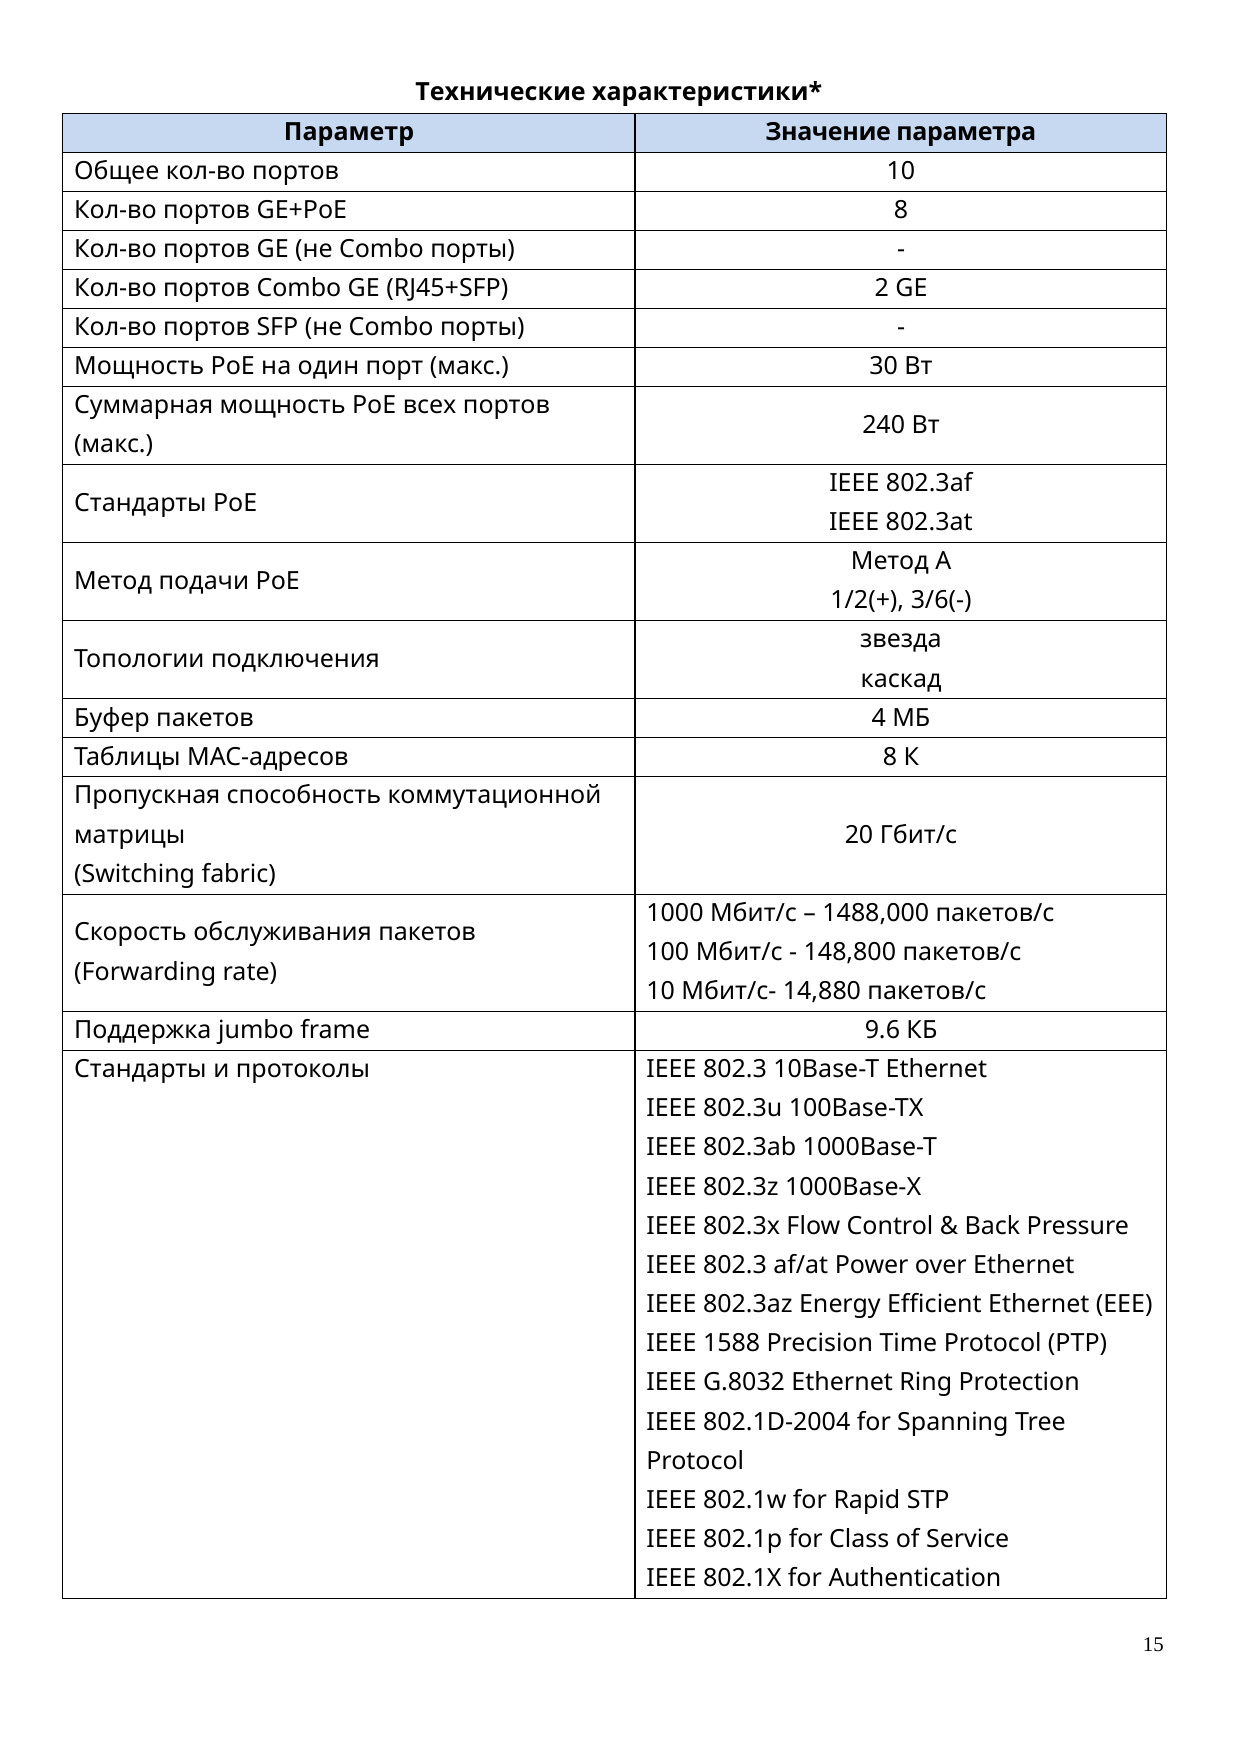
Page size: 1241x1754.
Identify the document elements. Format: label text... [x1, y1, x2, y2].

table_cell Таблицы MAC-адресов [63, 738, 634, 776]
subtitle Технические характеристики* [74, 74, 1163, 108]
table_cell Буфер пакетов [63, 699, 634, 737]
table_cell Скорость обслуживания пакетов (Forwarding rate) [63, 895, 634, 1011]
table_cell 240 Вт [636, 387, 1166, 464]
table_cell Суммарная мощность PoE всех портов (макс.) [63, 387, 634, 464]
table_cell Общее кол-во портов [63, 153, 634, 191]
table_cell - [636, 231, 1166, 269]
table_cell 4 МБ [636, 699, 1166, 737]
table_cell Стандарты PoE [63, 465, 634, 542]
table_cell Кол-во портов GE+PoE [63, 192, 634, 230]
table_header Параметр [63, 114, 634, 152]
table_cell 20 Гбит/с [636, 777, 1166, 893]
table_cell - [636, 309, 1166, 347]
table_cell Метод подачи PoE [63, 543, 634, 620]
table_cell Поддержка jumbo frame [63, 1012, 634, 1050]
table_cell Кол-во портов GE (не Combo порты) [63, 231, 634, 269]
table_header Значение параметра [636, 114, 1166, 152]
table_cell 9.6 КБ [636, 1012, 1166, 1050]
table_cell 30 Вт [636, 348, 1166, 386]
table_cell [63, 1051, 634, 1598]
table_cell Кол-во портов SFP (не Combo порты) [63, 309, 634, 347]
table_cell звезда каскад [636, 621, 1166, 698]
table_cell Метод A 1/2(+), 3/6(-) [636, 543, 1166, 620]
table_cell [636, 1051, 1166, 1598]
table_cell Кол-во портов Combo GE (RJ45+SFP) [63, 270, 634, 308]
table_cell 8 [636, 192, 1166, 230]
table_cell IEEE 802.3af IEEE 802.3at [636, 465, 1166, 542]
table_cell 2 GE [636, 270, 1166, 308]
table_cell Топологии подключения [63, 621, 634, 698]
table_cell Мощность PoE на один порт (макс.) [63, 348, 634, 386]
table_cell Пропускная способность коммутационной матрицы (Switching fabric) [63, 777, 634, 893]
table_cell 8 К [636, 738, 1166, 776]
table_cell 1000 Мбит/с – 1488,000 пакетов/c 100 Мбит/c - 148,800 пакетов/c 10 Мбит/c- 14,880 пакетов/c [636, 895, 1166, 1011]
table_cell 10 [636, 153, 1166, 191]
